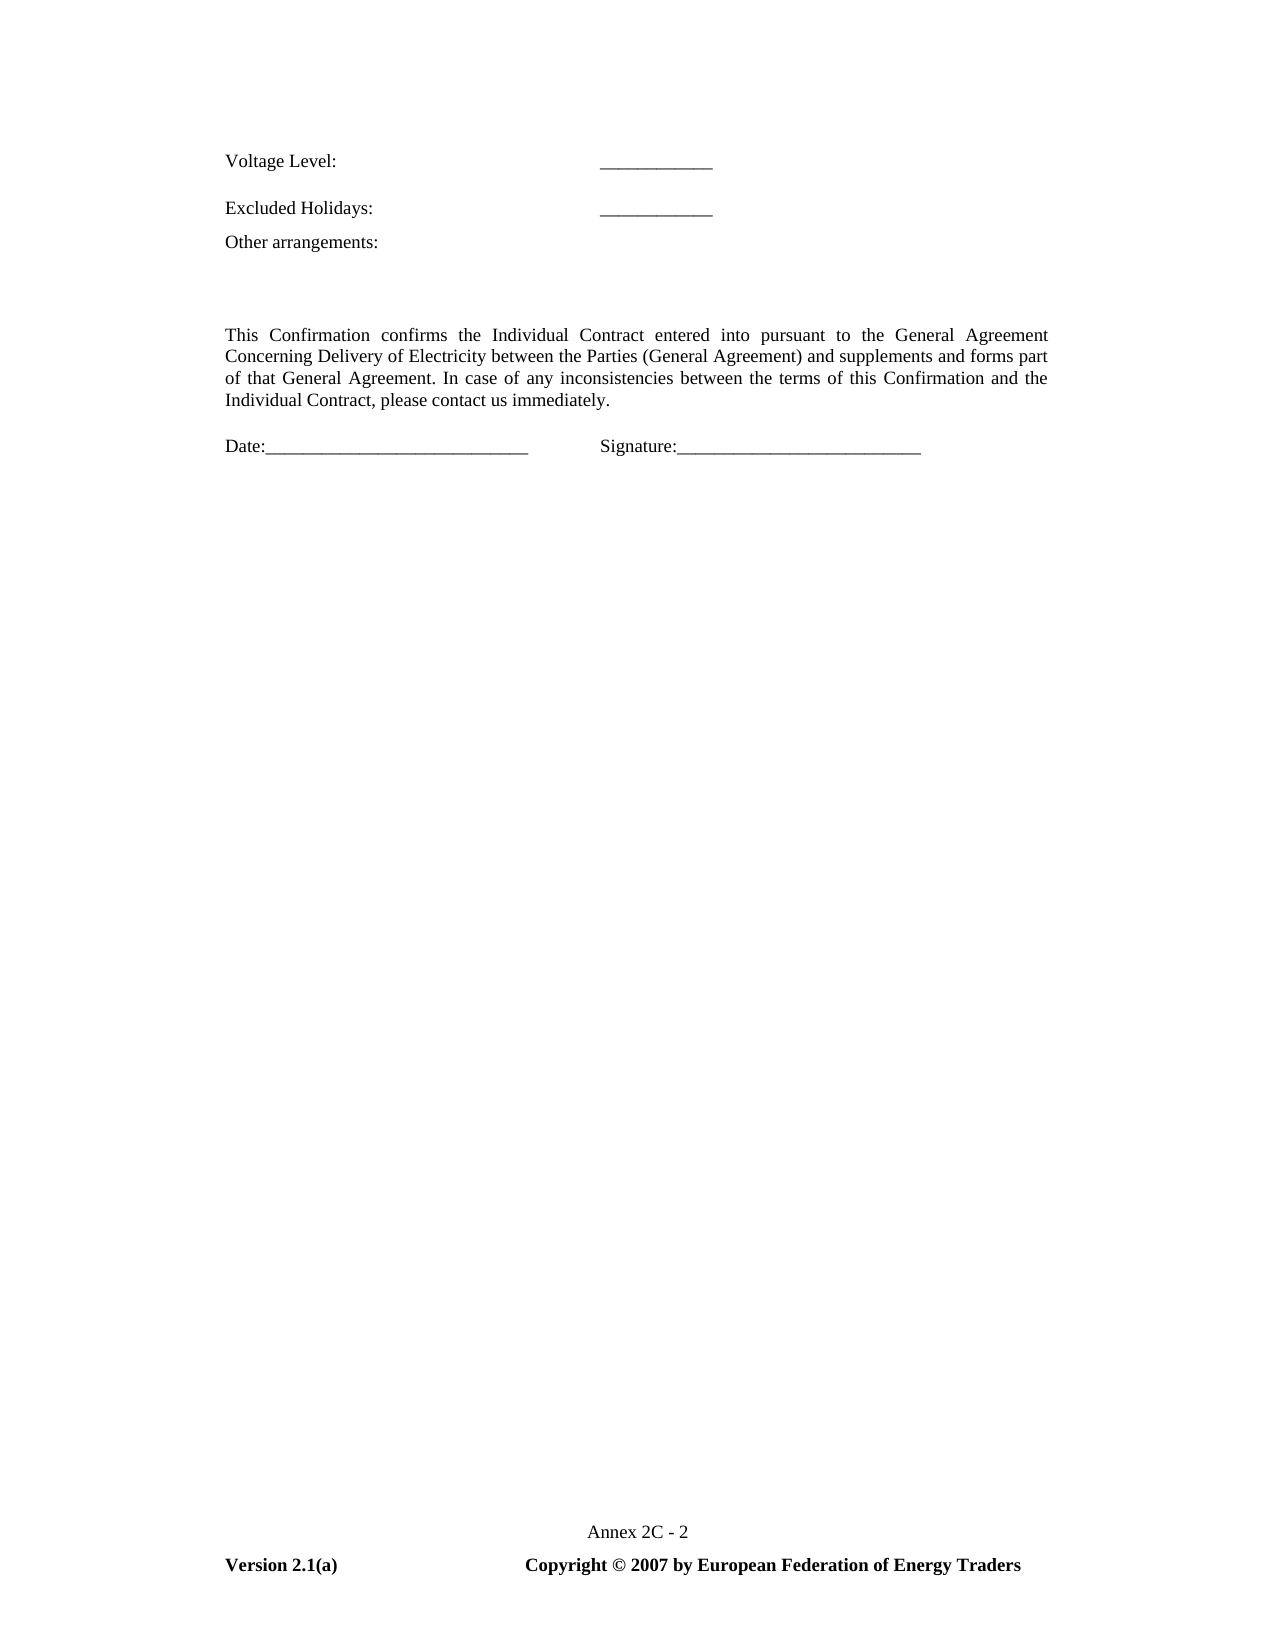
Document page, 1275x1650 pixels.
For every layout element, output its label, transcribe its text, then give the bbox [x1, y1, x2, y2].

text This Confirmation confirms the Individual Contract entered into pursuant to the General Agreement Concerning Delivery of Electricity between the Parties (General Agreement) and supplements and forms part of that General Agreement. In case of any inconsistencies between the terms of this Confirmation and the Individual Contract, please contact us immediately. [225, 324, 1050, 410]
text Voltage Level: ____________ [225, 150, 1050, 172]
text Date:____________________________ Signature:__________________________ [225, 435, 1050, 457]
text Other arrangements: [225, 231, 1050, 252]
text Excluded Holidays: ____________ [225, 197, 1050, 218]
